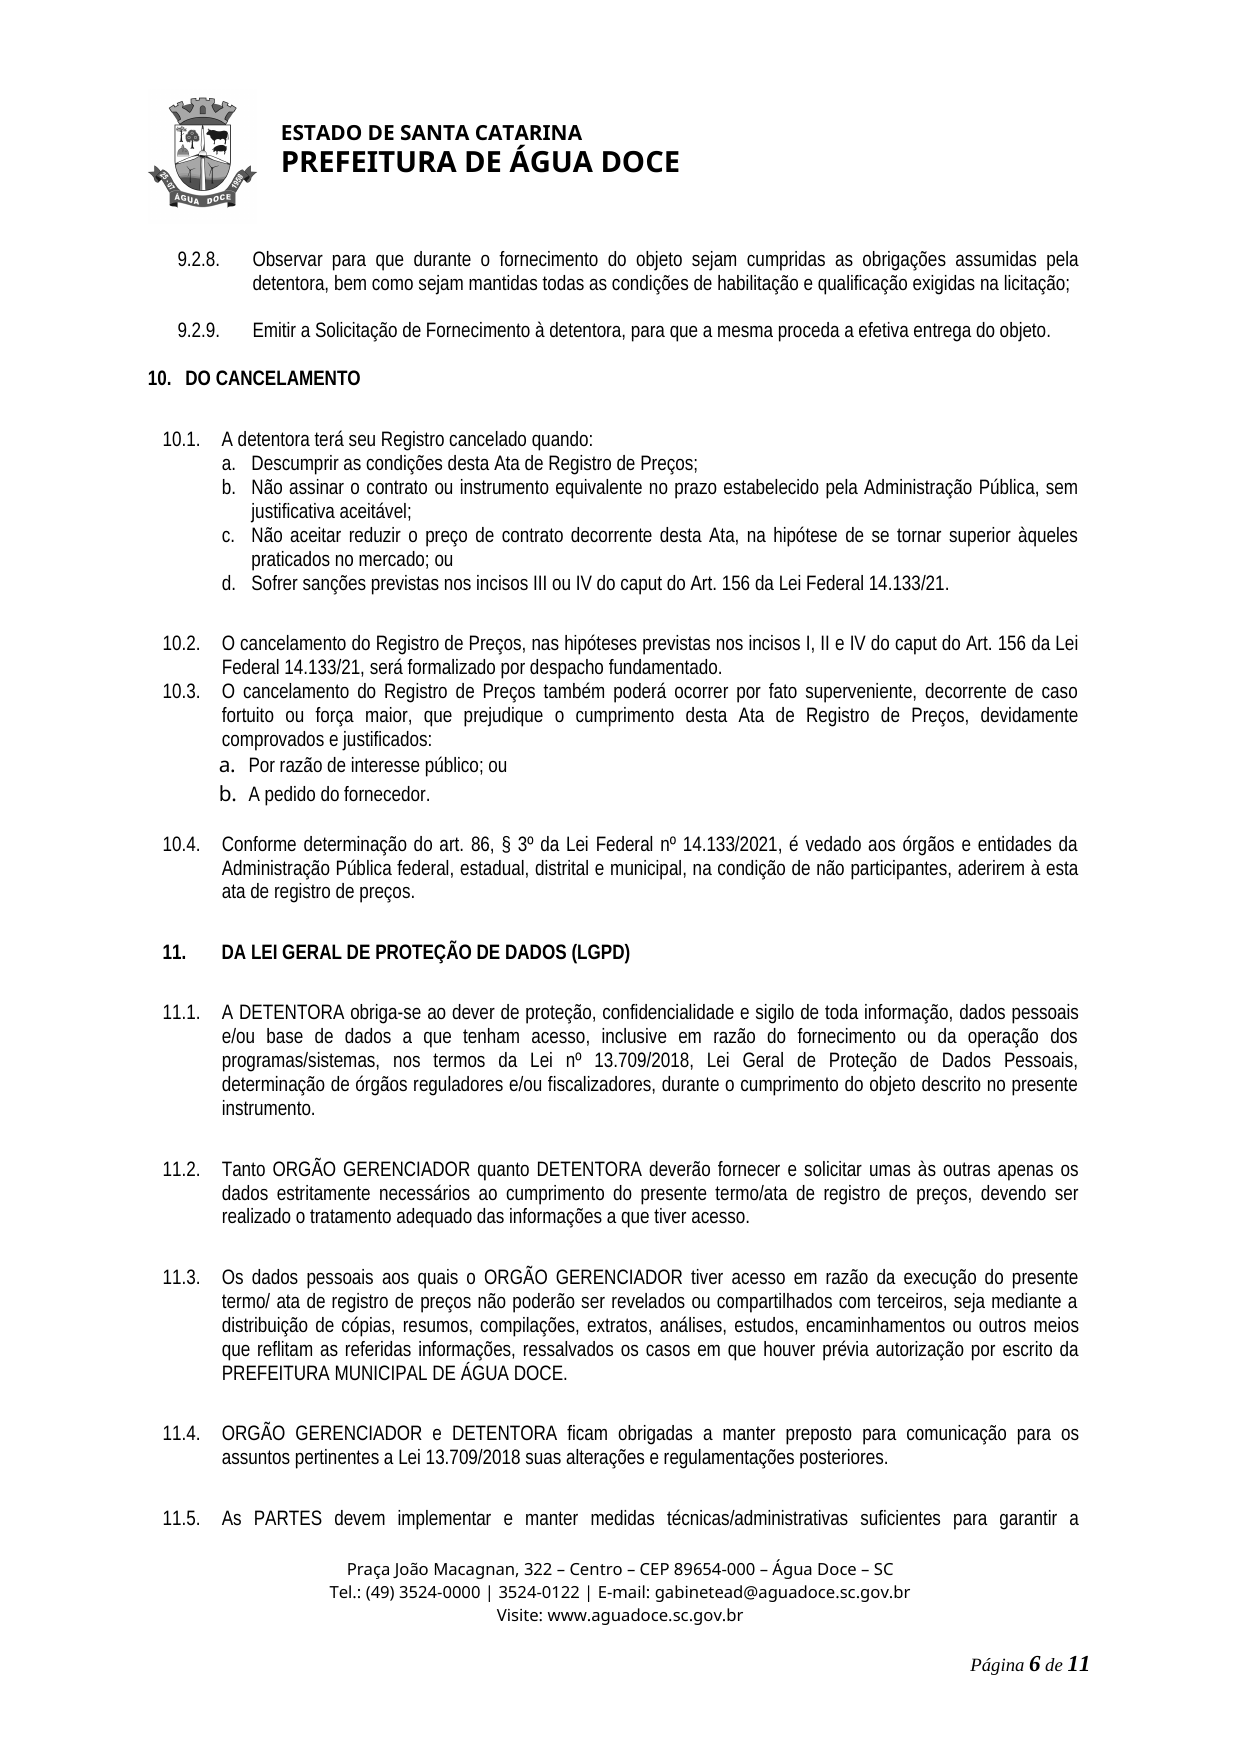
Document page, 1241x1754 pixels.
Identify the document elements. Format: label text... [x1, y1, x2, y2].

list Emitir a Solicitação de Fornecimento à detentora, para que a mesma proceda a efetiva entrega do objeto. [177, 318, 1080, 342]
list Sofrer sanções previstas nos incisos III ou IV do caput do Art. 156 da Lei Federal 14.133/21. [222, 570, 1080, 594]
list Por razão de interesse público; ou [218, 751, 1092, 779]
list A DETENTORA obriga-se ao dever de proteção, confidencialidade e sigilo de toda informação, dados pessoais e/ou base de dados a que tenham acesso, inclusive em razão do fornecimento ou da operação dos programas/sistemas, nos termos da Lei nº 13.709/2018, Lei Geral de Proteção de Dados Pessoais, determinação de órgãos reguladores e/ou fiscalizadores, durante o cumprimento do objeto descrito no presente instrumento. [162, 1000, 1080, 1120]
list Tanto ORGÃO GERENCIADOR quanto DETENTORA deverão fornecer e solicitar umas às outras apenas os dados estritamente necessários ao cumprimento do presente termo/ata de registro de preços, devendo ser realizado o tratamento adequado das informações a que tiver acesso. [162, 1156, 1080, 1228]
list Não assinar o contrato ou instrumento equivalente no prazo estabelecido pela Administração Pública, sem justificativa aceitável; [222, 474, 1080, 522]
list Observar para que durante o fornecimento do objeto sejam cumpridas as obrigações assumidas pela detentora, bem como sejam mantidas todas as condições de habilitação e qualificação exigidas na licitação; [177, 246, 1080, 294]
list O cancelamento do Registro de Preços também poderá ocorrer por fato superveniente, decorrente de caso fortuito ou força maior, que prejudique o cumprimento desta Ata de Registro de Preços, devidamente comprovados e justificados: [162, 679, 1080, 751]
list O cancelamento do Registro de Preços, nas hipóteses previstas nos incisos I, II e IV do caput do Art. 156 da Lei Federal 14.133/21, será formalizado por despacho fundamentado. [162, 631, 1080, 679]
list ORGÃO GERENCIADOR e DETENTORA ficam obrigadas a manter preposto para comunicação para os assuntos pertinentes a Lei 13.709/2018 suas alterações e regulamentações posteriores. [162, 1421, 1080, 1469]
list DO CANCELAMENTO [148, 366, 1080, 390]
list Os dados pessoais aos quais o ORGÃO GERENCIADOR tiver acesso em razão da execução do presente termo/ ata de registro de preços não poderão ser revelados ou compartilhados com terceiros, seja mediante a distribuição de cópias, resumos, compilações, extratos, análises, estudos, encaminhamentos ou outros meios que reflitam as referidas informações, ressalvados os casos em que houver prévia autorização por escrito da PREFEITURA MUNICIPAL DE ÁGUA DOCE. [162, 1265, 1080, 1384]
list Descumprir as condições desta Ata de Registro de Preços; [222, 451, 1080, 474]
list A pedido do fornecedor. [218, 779, 1092, 807]
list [162, 1505, 1080, 1529]
list DA LEI GERAL DE PROTEÇÃO DE DADOS (LGPD) [162, 940, 1080, 964]
list A detentora terá seu Registro cancelado quando: [162, 427, 1080, 451]
list Não aceitar reduzir o preço de contrato decorrente desta Ata, na hipótese de se tornar superior àqueles praticados no mercado; ou [222, 522, 1080, 570]
list Conforme determinação do art. 86, § 3º da Lei Federal nº 14.133/2021, é vedado aos órgãos e entidades da Administração Pública federal, estadual, distrital e municipal, na condição de não participantes, aderirem à esta ata de registro de preços. [162, 831, 1080, 903]
